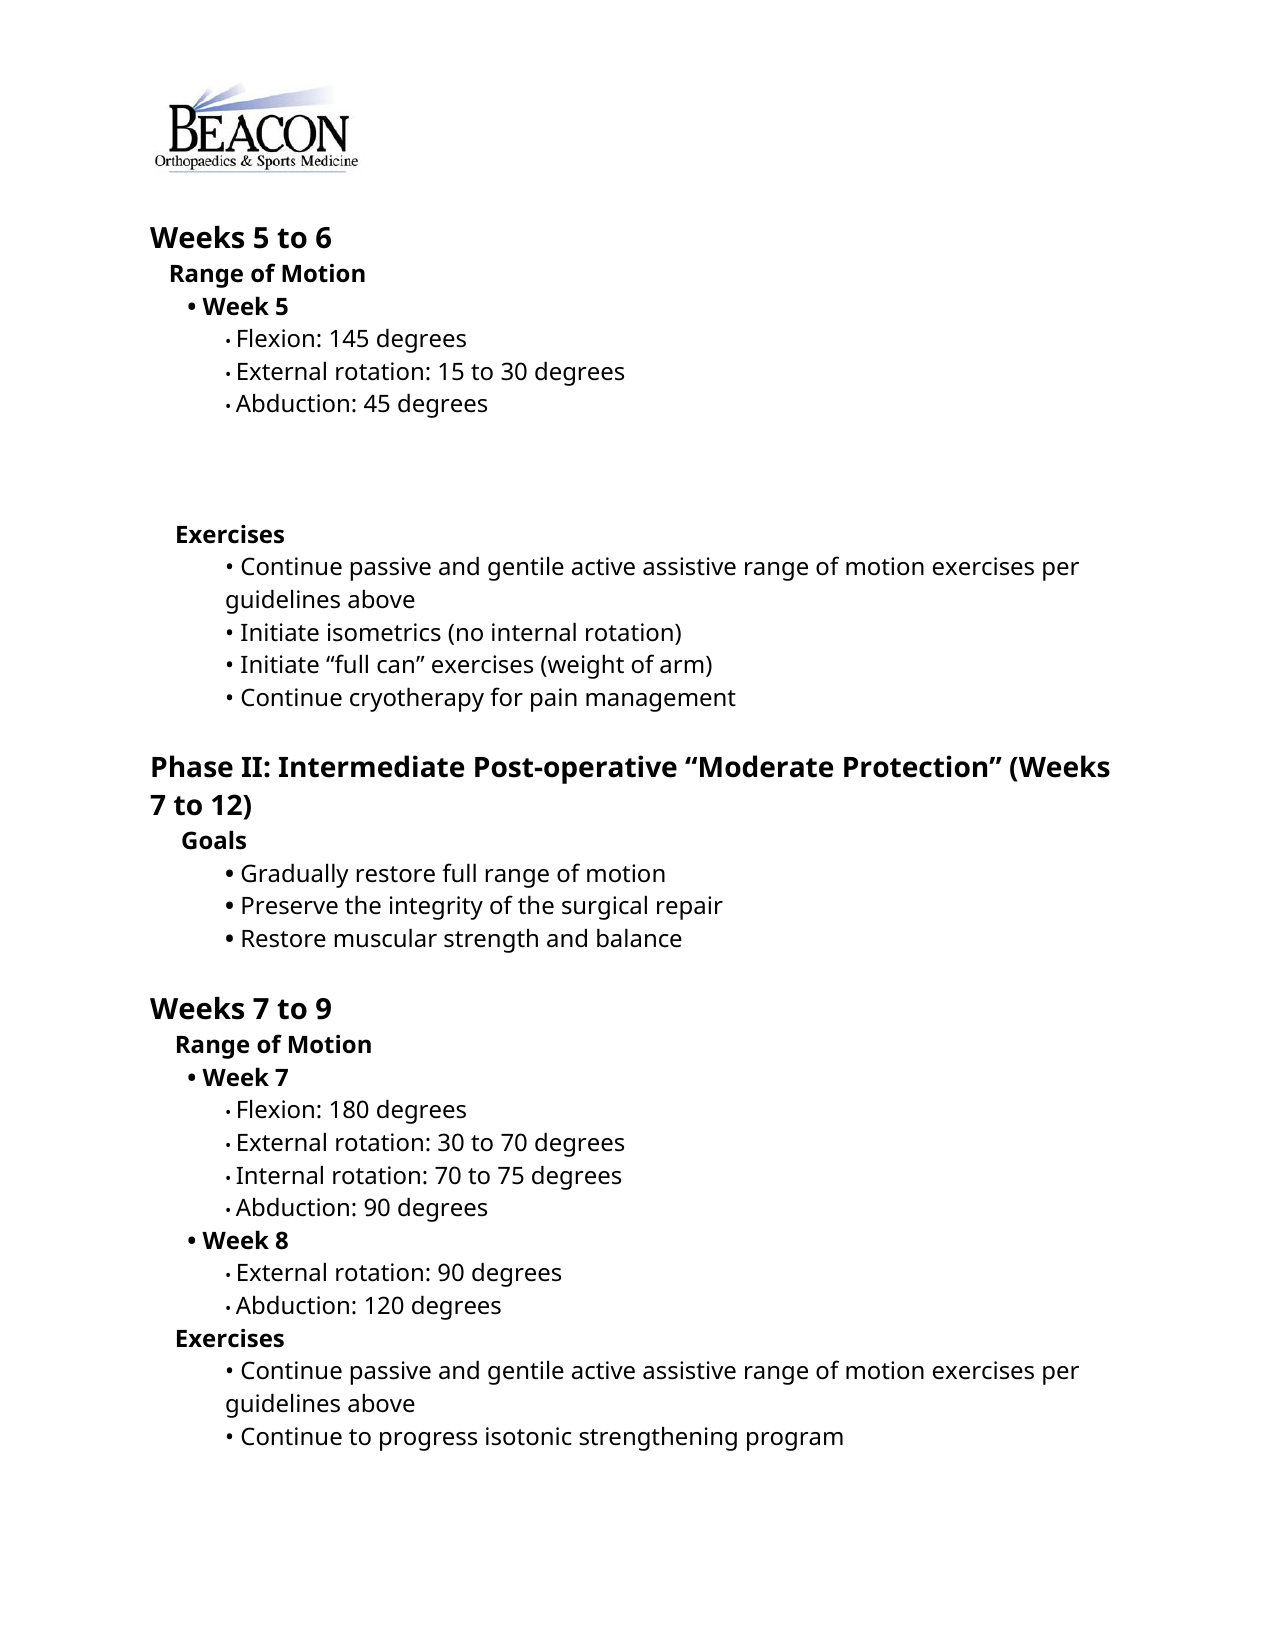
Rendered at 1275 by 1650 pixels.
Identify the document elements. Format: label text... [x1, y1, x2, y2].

text • Abduction: 90 degrees [225, 1191, 1125, 1224]
text Weeks 5 to 6 [150, 217, 1125, 257]
text • Week 7 [150, 1061, 1125, 1093]
text Weeks 7 to 9 [150, 988, 1125, 1028]
text • Flexion: 180 degrees [225, 1093, 1125, 1126]
text • Continue passive and gentile active assistive range of motion exercises per guidelines above [225, 1354, 1125, 1419]
text • Initiate isometrics (no internal rotation) [225, 615, 1125, 648]
text Exercises [150, 1321, 1125, 1354]
text Range of Motion [150, 1028, 1125, 1061]
text • Week 8 [150, 1224, 1125, 1256]
text • Flexion: 145 degrees [225, 322, 1125, 354]
text • Abduction: 120 degrees [225, 1289, 1125, 1321]
text Goals [150, 824, 1125, 856]
picture [150, 74, 366, 183]
text Phase II: Intermediate Post-operative “Moderate Protection” (Weeks 7 to 12) [150, 747, 1125, 824]
text • Restore muscular strength and balance [225, 922, 1125, 954]
text • Gradually restore full range of motion [225, 856, 1125, 889]
text • Week 5 [150, 289, 1125, 322]
text • Internal rotation: 70 to 75 degrees [225, 1158, 1125, 1191]
text • Continue to progress isotonic strengthening program [225, 1419, 1125, 1452]
text Range of Motion [150, 257, 1125, 289]
text Exercises [150, 517, 1125, 550]
text • Abduction: 45 degrees [225, 387, 1125, 420]
text • External rotation: 30 to 70 degrees [225, 1126, 1125, 1158]
text • External rotation: 90 degrees [225, 1256, 1125, 1289]
text • Preserve the integrity of the surgical repair [225, 889, 1125, 922]
text • Continue passive and gentile active assistive range of motion exercises per guidelines above [225, 550, 1125, 615]
text • External rotation: 15 to 30 degrees [225, 354, 1125, 387]
text • Continue cryotherapy for pain management [225, 681, 1125, 713]
text • Initiate “full can” exercises (weight of arm) [225, 648, 1125, 681]
